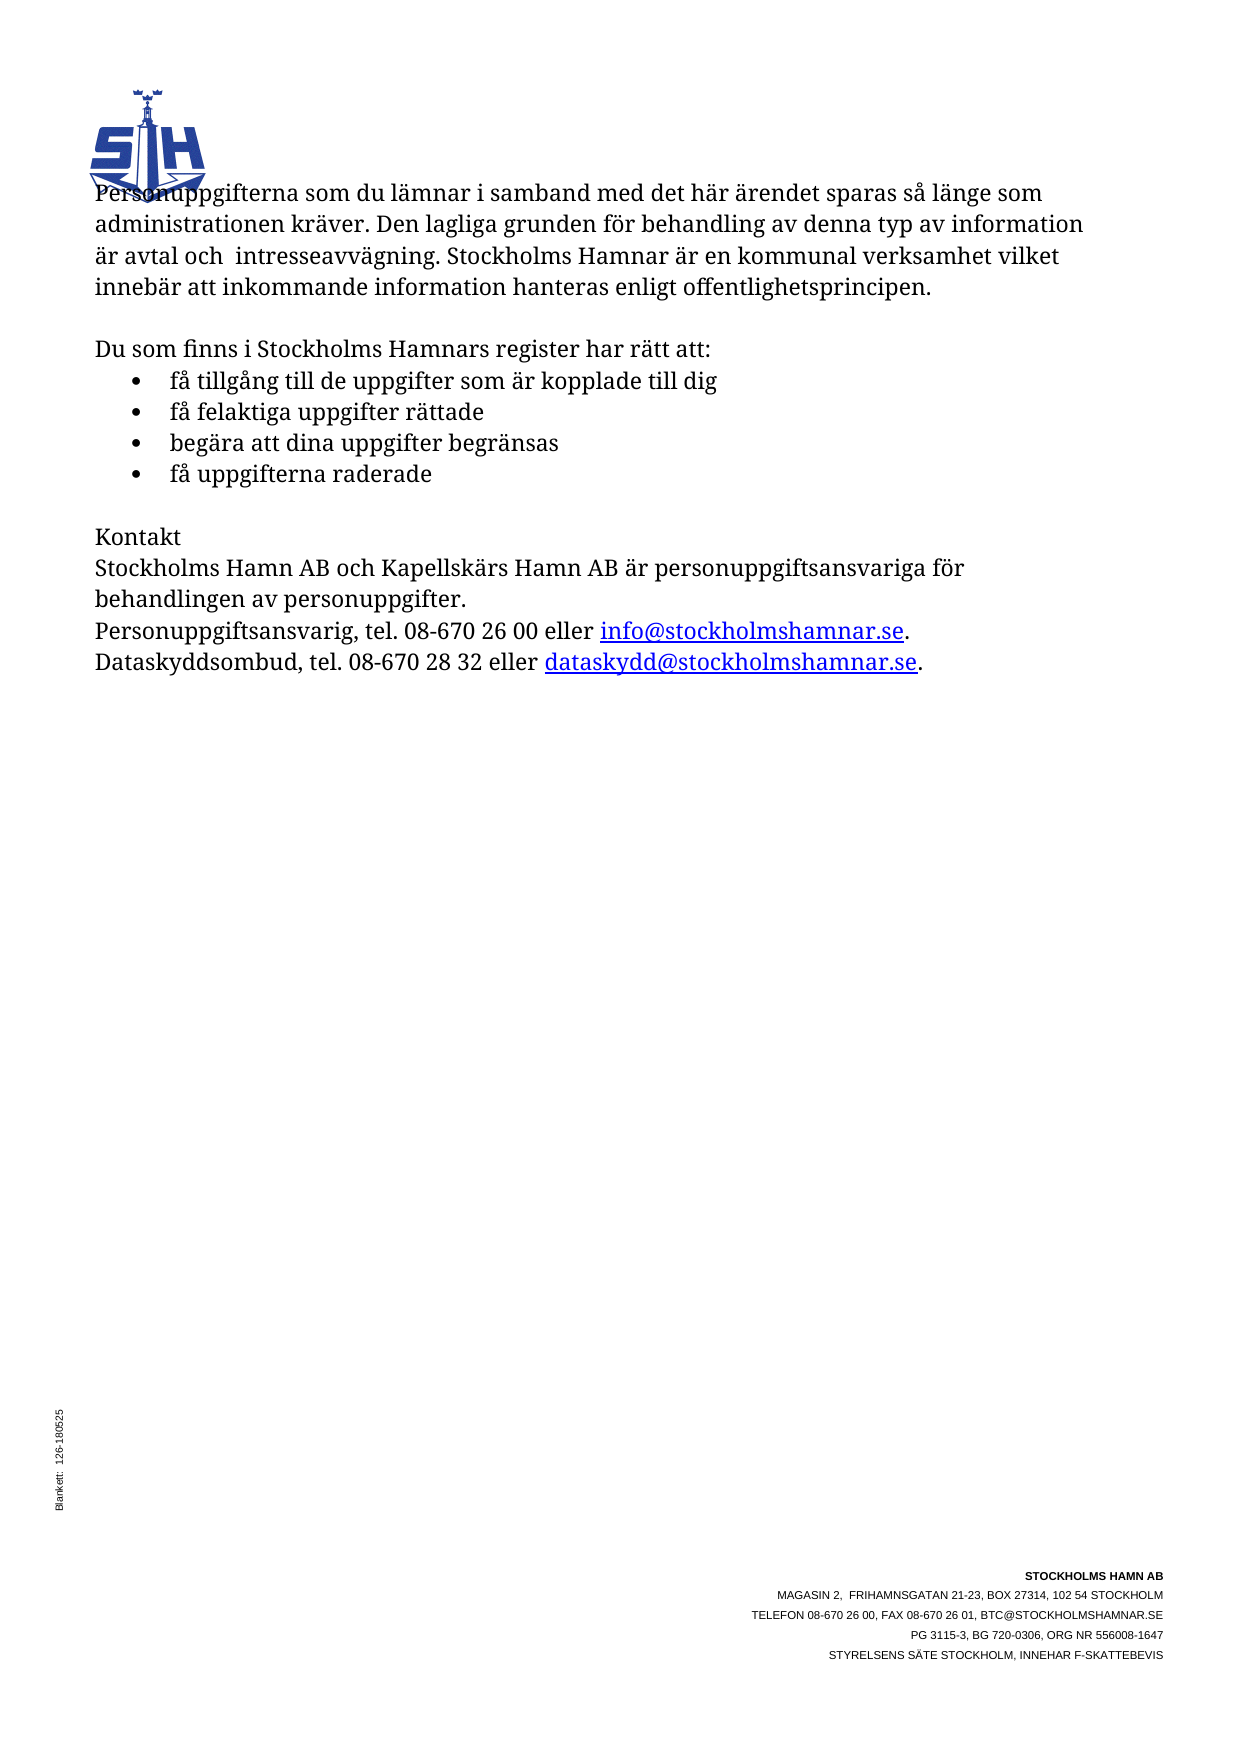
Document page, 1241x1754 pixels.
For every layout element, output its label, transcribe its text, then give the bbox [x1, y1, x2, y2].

list begära att dina uppgifter begränsas [132, 427, 1106, 458]
list få tillgång till de uppgifter som är kopplade till dig [132, 365, 1106, 396]
text Personuppgiftsansvarig, tel. 08-670 26 00 eller info@stockholmshamnar.se. Dataskyddsombud, tel. 08-670 28 32 eller dataskydd@stockholmshamnar.se. [94, 615, 1106, 677]
text Personuppgifterna som du lämnar i samband med det här ärendet sparas så länge som administrationen kräver. Den lagliga grunden för behandling av denna typ av information är avtal och intresseavvägning. Stockholms Hamnar är en kommunal verksamhet vilket innebär att inkommande information hanteras enligt offentlighetsprincipen. [94, 177, 1106, 302]
text Kontakt [94, 521, 1106, 552]
list få uppgifterna raderade [132, 458, 1106, 490]
text Du som finns i Stockholms Hamnars register har rätt att: [94, 333, 1106, 365]
picture [88, 88, 207, 204]
list få felaktiga uppgifter rättade [132, 396, 1106, 427]
text Stockholms Hamn AB och Kapellskärs Hamn AB är personuppgiftsansvariga för behandlingen av personuppgifter. [94, 552, 1106, 615]
